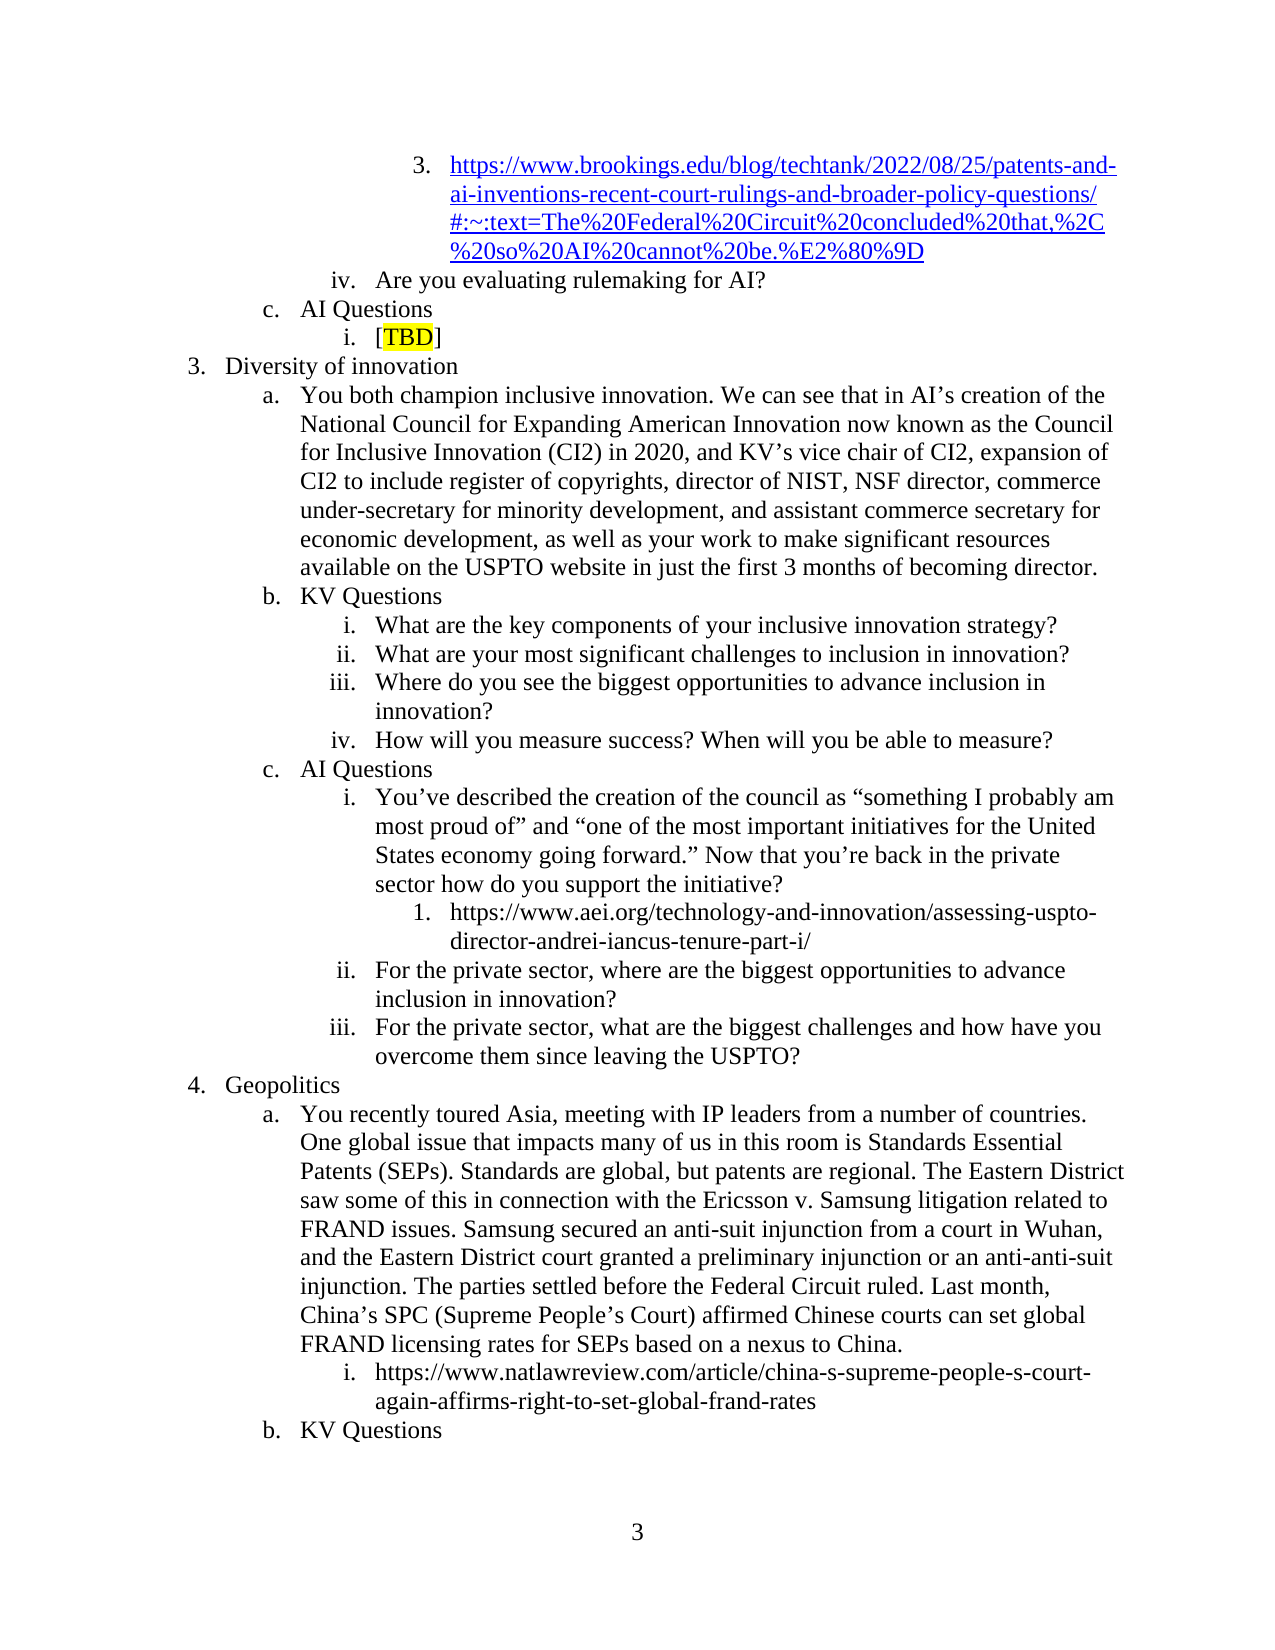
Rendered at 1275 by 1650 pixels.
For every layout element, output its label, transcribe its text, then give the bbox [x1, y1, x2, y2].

list KV Questions [262, 581, 1125, 610]
list https://www.brookings.edu/blog/techtank/2022/08/25/patents-and-ai-inventions-recent-court-rulings-and-broader-policy-questions/#:~:text=The%20Federal%20Circuit%20concluded%20that,%2C%20so%20AI%20cannot%20be.%E2%80%9D [412, 150, 1125, 265]
list For the private sector, what are the biggest challenges and how have you overcome them since leaving the USPTO? [356, 1012, 1125, 1070]
list Are you evaluating rulemaking for AI? [356, 265, 1125, 294]
list How will you measure success? When will you be able to measure? [356, 725, 1125, 754]
list KV Questions [262, 1415, 1125, 1444]
list What are your most significant challenges to inclusion in innovation? [356, 639, 1125, 667]
list Diversity of innovation [187, 351, 1125, 380]
list https://www.natlawreview.com/article/china-s-supreme-people-s-court-again-affirms-right-to-set-global-frand-rates [356, 1357, 1125, 1415]
list Where do you see the biggest opportunities to advance inclusion in innovation? [356, 667, 1125, 725]
list https://www.aei.org/technology-and-innovation/assessing-uspto-director-andrei-iancus-tenure-part-i/ [412, 897, 1125, 955]
list You’ve described the creation of the council as “something I probably am most proud of” and “one of the most important initiatives for the United States economy going forward.” Now that you’re back in the private sector how do you support the initiative? [356, 782, 1125, 897]
list AI Questions [262, 294, 1125, 322]
list You both champion inclusive innovation. We can see that in AI’s creation of the National Council for Expanding American Innovation now known as the Council for Inclusive Innovation (CI2) in 2020, and KV’s vice chair of CI2, expansion of CI2 to include register of copyrights, director of NIST, NSF director, commerce under-secretary for minority development, and assistant commerce secretary for economic development, as well as your work to make significant resources available on the USPTO website in just the first 3 months of becoming director. [262, 380, 1125, 581]
list AI Questions [262, 754, 1125, 782]
list [TBD] [356, 322, 1125, 351]
list Geopolitics [187, 1070, 1125, 1099]
list What are the key components of your inclusive innovation strategy? [356, 610, 1125, 639]
list You recently toured Asia, meeting with IP leaders from a number of countries. One global issue that impacts many of us in this room is Standards Essential Patents (SEPs). Standards are global, but patents are regional. The Eastern District saw some of this in connection with the Ericsson v. Samsung litigation related to FRAND issues. Samsung secured an anti-suit injunction from a court in Wuhan, and the Eastern District court granted a preliminary injunction or an anti-anti-suit injunction. The parties settled before the Federal Circuit ruled. Last month, China’s SPC (Supreme People’s Court) affirmed Chinese courts can set global FRAND licensing rates for SEPs based on a nexus to China. [262, 1099, 1125, 1357]
list For the private sector, where are the biggest opportunities to advance inclusion in innovation? [356, 955, 1125, 1012]
